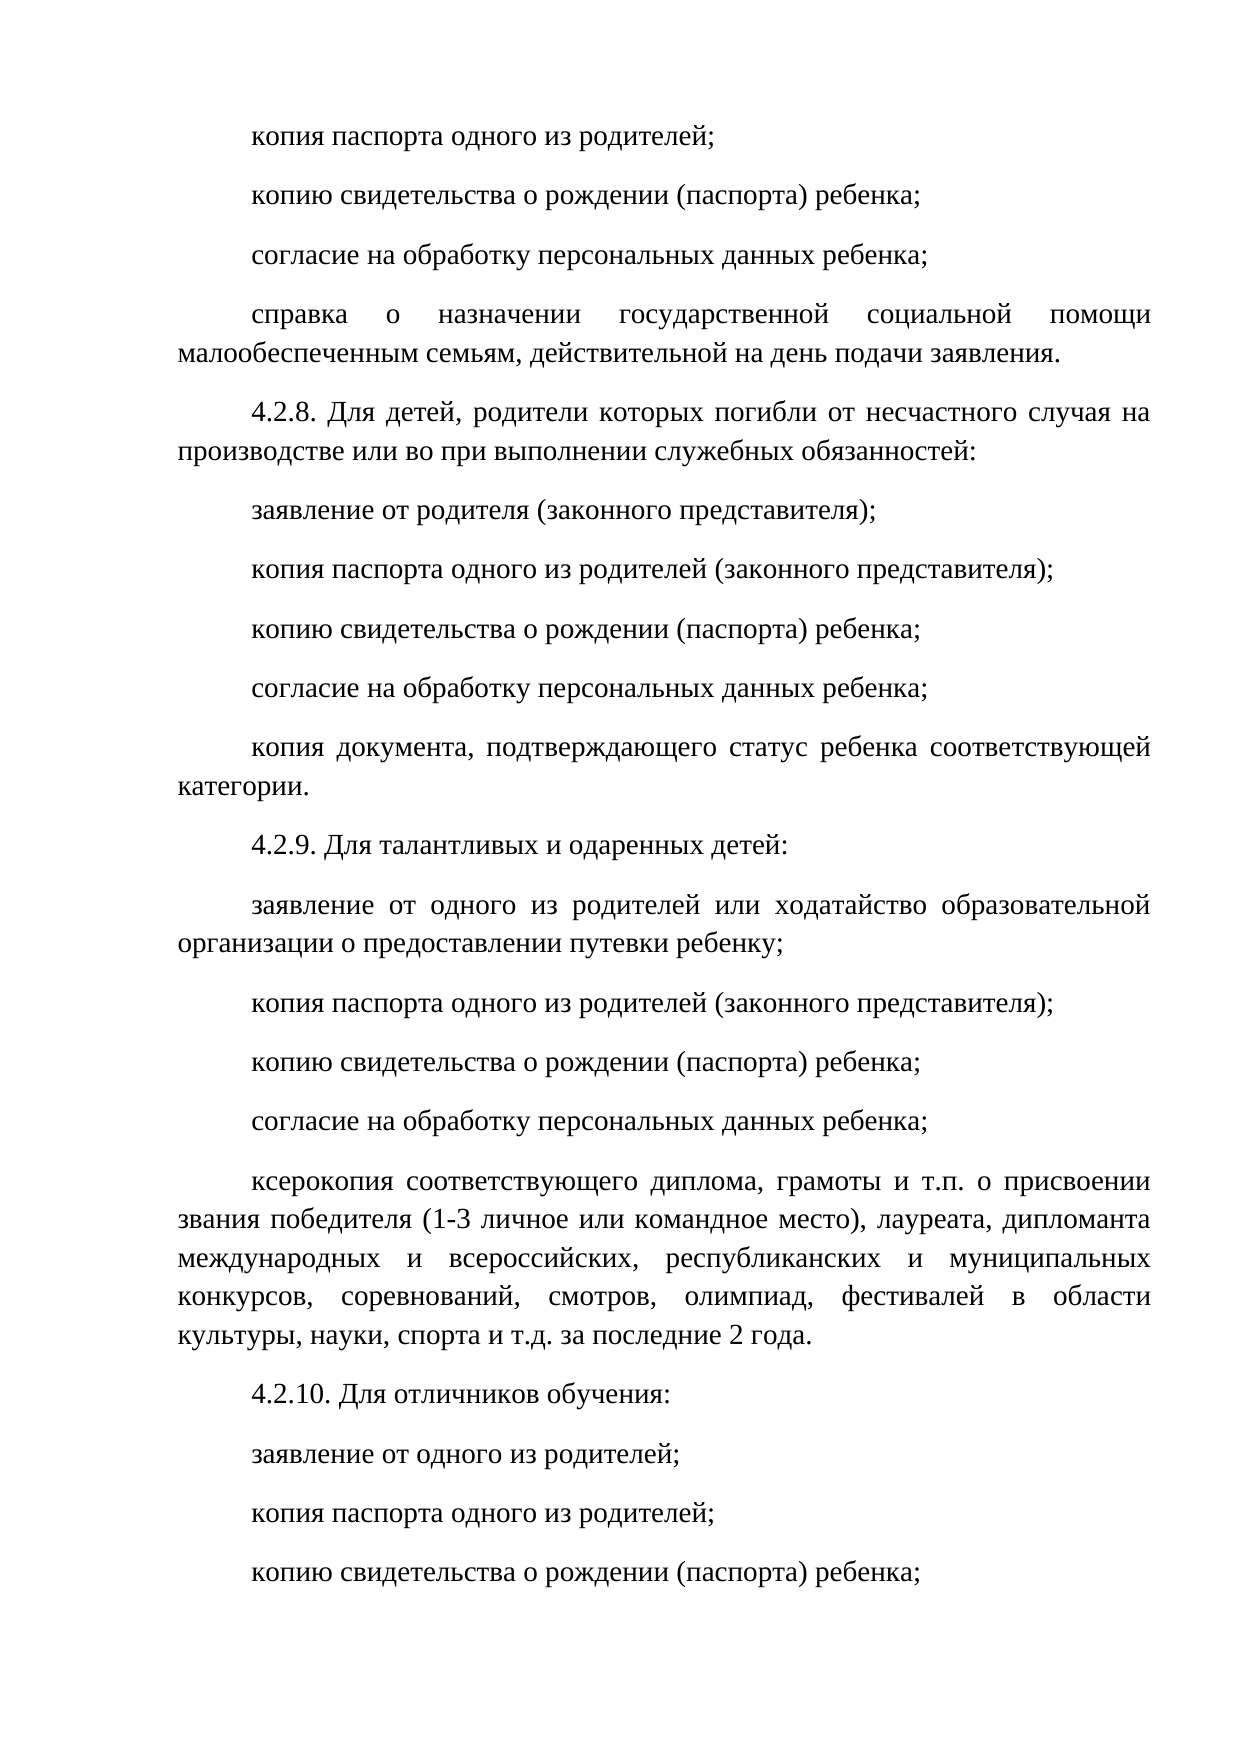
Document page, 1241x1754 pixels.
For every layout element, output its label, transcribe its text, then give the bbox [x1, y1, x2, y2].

text копию свидетельства о рождении (паспорта) ребенка; [177, 1554, 1152, 1588]
text копия паспорта одного из родителей (законного представителя); [177, 551, 1152, 585]
text согласие на обработку персональных данных ребенка; [177, 237, 1152, 270]
text копия паспорта одного из родителей (законного представителя); [177, 985, 1152, 1018]
text согласие на обработку персональных данных ребенка; [177, 1103, 1152, 1137]
text копия паспорта одного из родителей; [177, 118, 1152, 152]
text заявление от одного из родителей или ходатайство образовательной организации о предоставлении путевки ребенку; [177, 887, 1152, 959]
text ксерокопия соответствующего диплома, грамоты и т.п. о присвоении звания победителя (1-3 личное или командное место), лауреата, дипломанта международных и всероссийских, республиканских и муниципальных конкурсов, соревнований, смотров, олимпиад, фестивалей в области культуры, науки, спорта и т.д. за последние 2 года. [177, 1163, 1152, 1351]
text копия паспорта одного из родителей; [177, 1495, 1152, 1529]
text копию свидетельства о рождении (паспорта) ребенка; [177, 611, 1152, 644]
text 4.2.9. Для талантливых и одаренных детей: [177, 827, 1152, 861]
text заявление от родителя (законного представителя); [177, 492, 1152, 526]
text справка о назначении государственной социальной помощи малообеспеченным семьям, действительной на день подачи заявления. [177, 296, 1152, 368]
text 4.2.8. Для детей, родители которых погибли от несчастного случая на производстве или во при выполнении служебных обязанностей: [177, 394, 1152, 466]
text согласие на обработку персональных данных ребенка; [177, 670, 1152, 704]
text копию свидетельства о рождении (паспорта) ребенка; [177, 177, 1152, 211]
text 4.2.10. Для отличников обучения: [177, 1376, 1152, 1410]
text заявление от одного из родителей; [177, 1436, 1152, 1469]
text копию свидетельства о рождении (паспорта) ребенка; [177, 1044, 1152, 1078]
text копия документа, подтверждающего статус ребенка соответствующей категории. [177, 729, 1152, 802]
